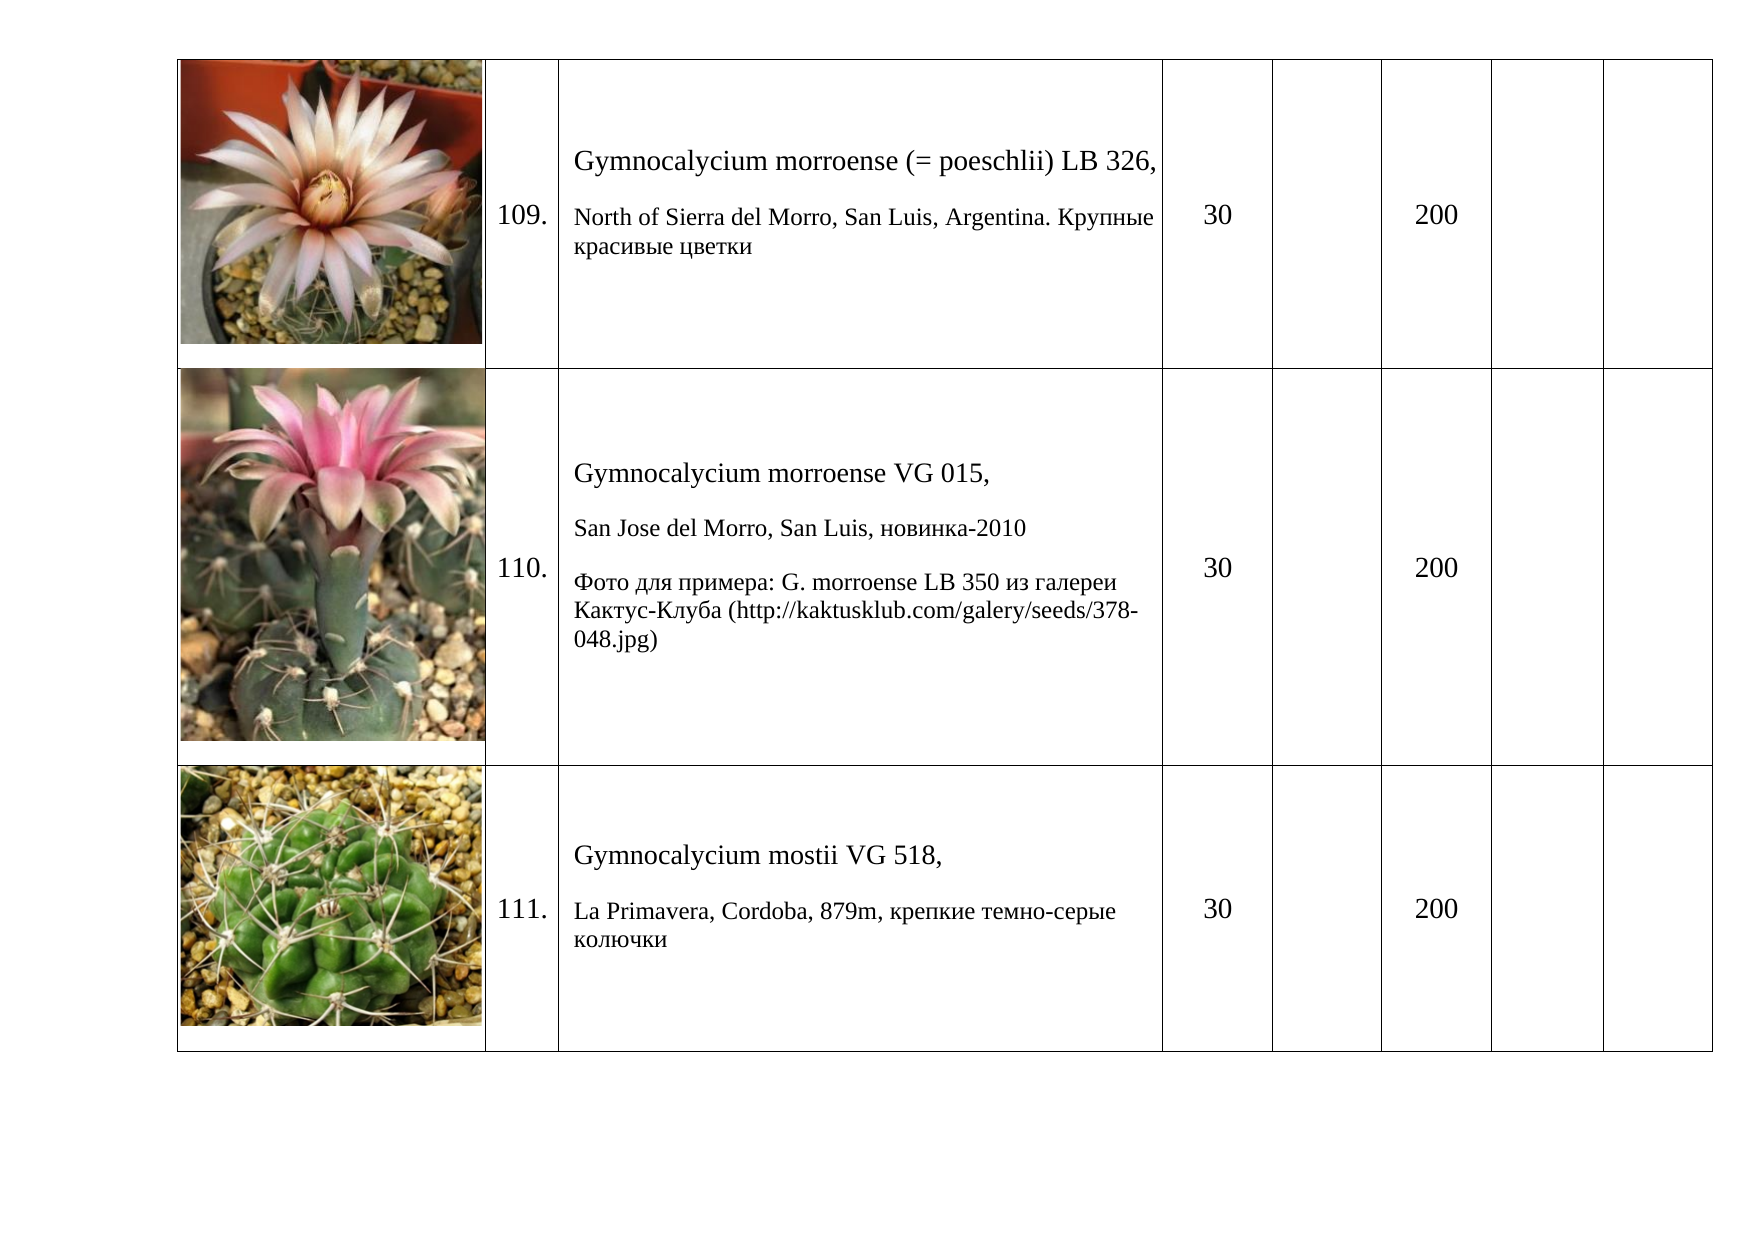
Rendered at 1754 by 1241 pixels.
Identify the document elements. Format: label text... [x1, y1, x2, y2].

table_cell [1273, 369, 1381, 765]
table_cell [1492, 60, 1603, 368]
table_cell [178, 369, 485, 765]
table_cell [1273, 60, 1381, 368]
table_cell 111. [486, 766, 558, 1051]
table_cell 200 [1382, 766, 1491, 1051]
table_cell Gymnocalycium mostii VG 518, La Primavera, Cordoba, 879m, крепкие темно-серые колючки [559, 766, 1162, 1051]
table_cell [1492, 766, 1603, 1051]
table_cell [1604, 369, 1712, 765]
picture [180, 60, 483, 344]
table_cell [178, 60, 485, 368]
table_cell [1604, 766, 1712, 1051]
table_cell 109. [486, 60, 558, 368]
table_cell [178, 766, 485, 1051]
table_cell 200 [1382, 60, 1491, 368]
picture [180, 766, 482, 1026]
table_cell 30 [1163, 60, 1272, 368]
table_cell [1273, 766, 1381, 1051]
table_cell 200 [1382, 369, 1491, 765]
table_cell [1492, 369, 1603, 765]
picture [180, 368, 486, 741]
table_cell 30 [1163, 369, 1272, 765]
table_cell Gymnocalycium morroense (= poeschlii) LB 326, North of Sierra del Morro, San Luis, Argentina. Крупные красивые цветки [559, 60, 1162, 368]
table_cell Gymnocalycium morroense VG 015, San Jose del Morro, San Luis, новинка-2010 Фото для примера: G. morroense LB 350 из галереи Кактус-Клуба (http://kaktusklub.com/galery/seeds/378-048.jpg) [559, 369, 1162, 765]
table_cell 110. [486, 369, 558, 765]
table_cell 30 [1163, 766, 1272, 1051]
table_cell [1604, 60, 1712, 368]
